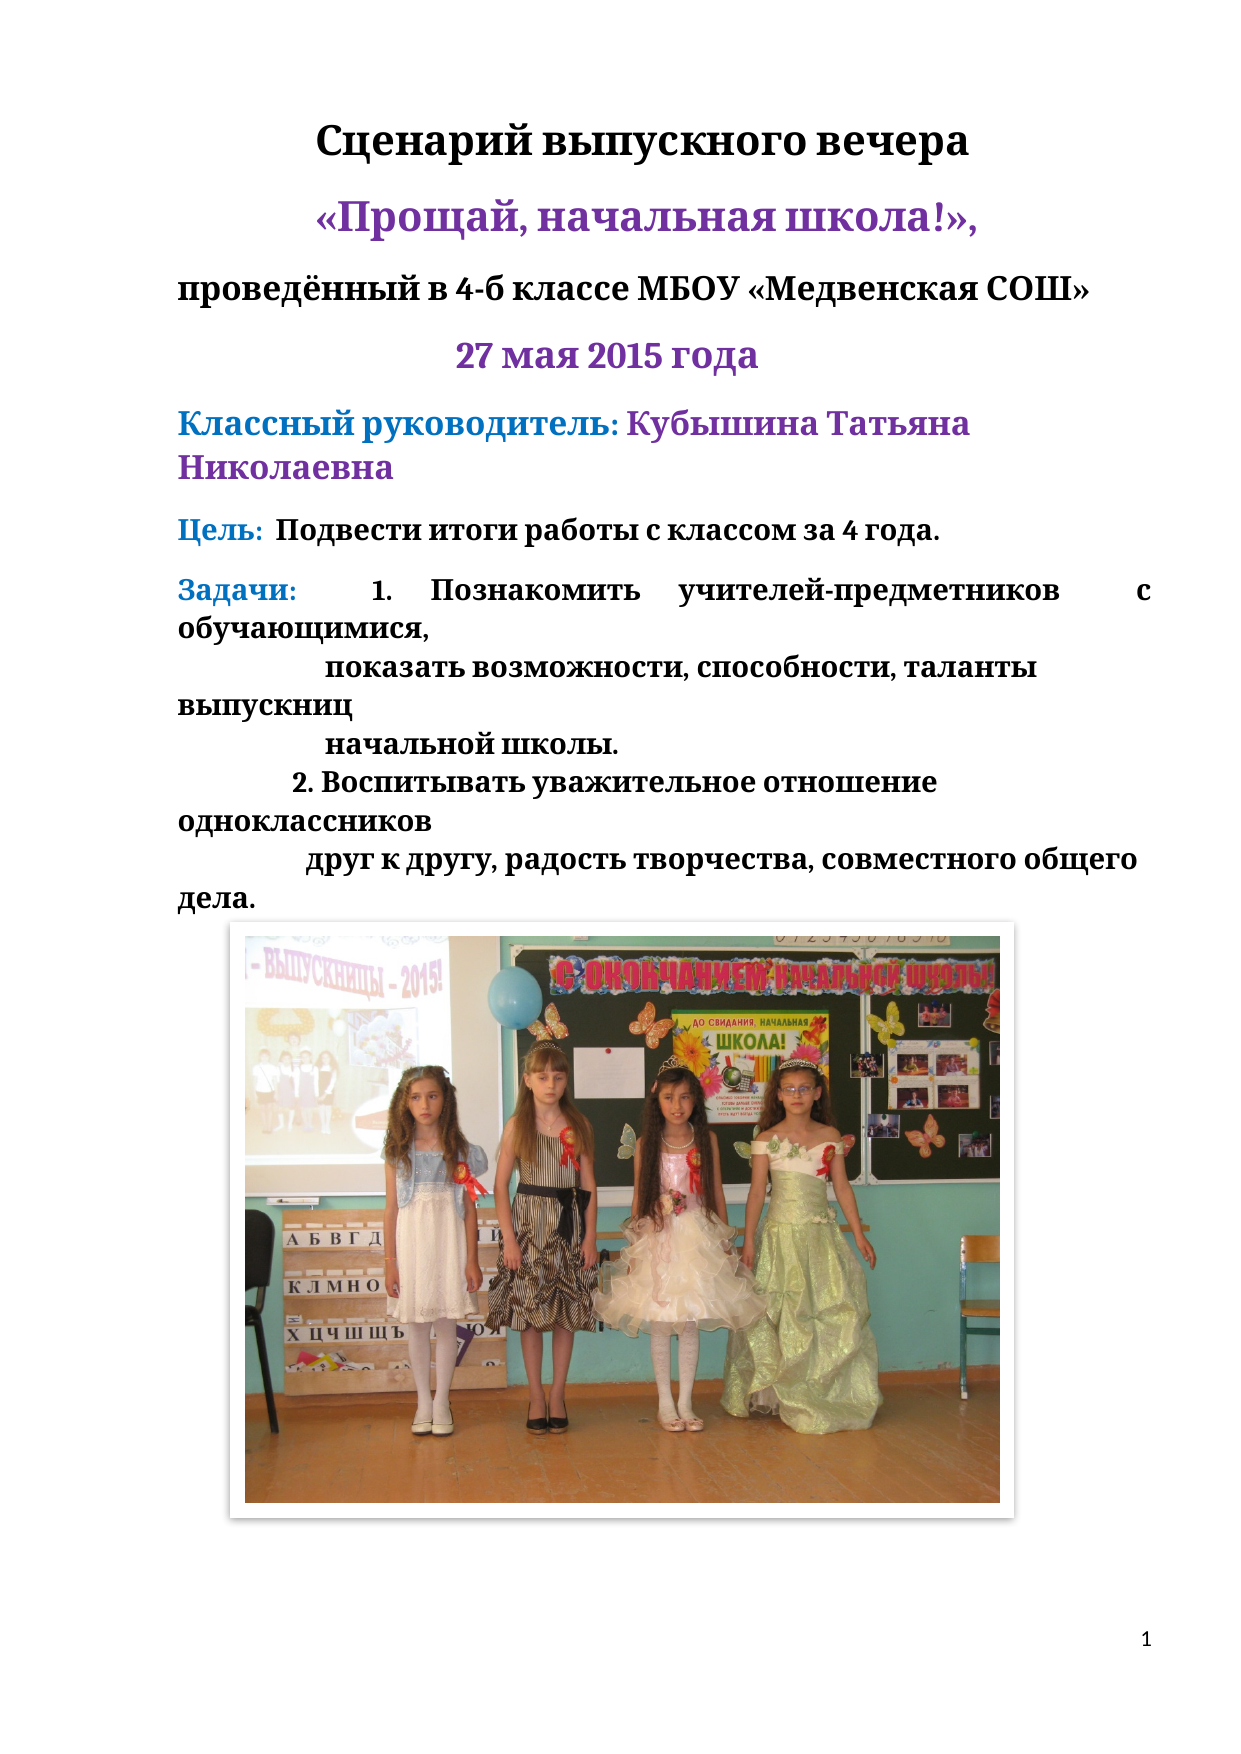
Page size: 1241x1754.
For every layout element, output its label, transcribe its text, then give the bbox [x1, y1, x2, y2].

text Сценарий выпускного вечера [177, 118, 1152, 166]
text Цель: Подвести итоги работы с классом за 4 года. [177, 514, 1152, 548]
text 2. Воспитывать уважительное отношение одноклассников [177, 766, 1152, 838]
text проведённый в 4-б классе МБОУ «Медвенская СОШ» [177, 270, 1152, 308]
text Задачи: 1. Познакомить учителей-предметников с обучающимися, [177, 574, 1152, 646]
text показать возможности, способности, таланты выпускниц [177, 651, 1152, 723]
picture [245, 936, 1000, 1503]
text друг к другу, радость творчества, совместного общего дела. [177, 843, 1152, 916]
text 27 мая 2015 года [177, 335, 1152, 378]
text «Прощай, начальная школа!», [177, 194, 1152, 242]
text начальной школы. [177, 728, 1152, 761]
text Классный руководитель: Кубышина Татьяна Николаевна [177, 405, 1152, 488]
